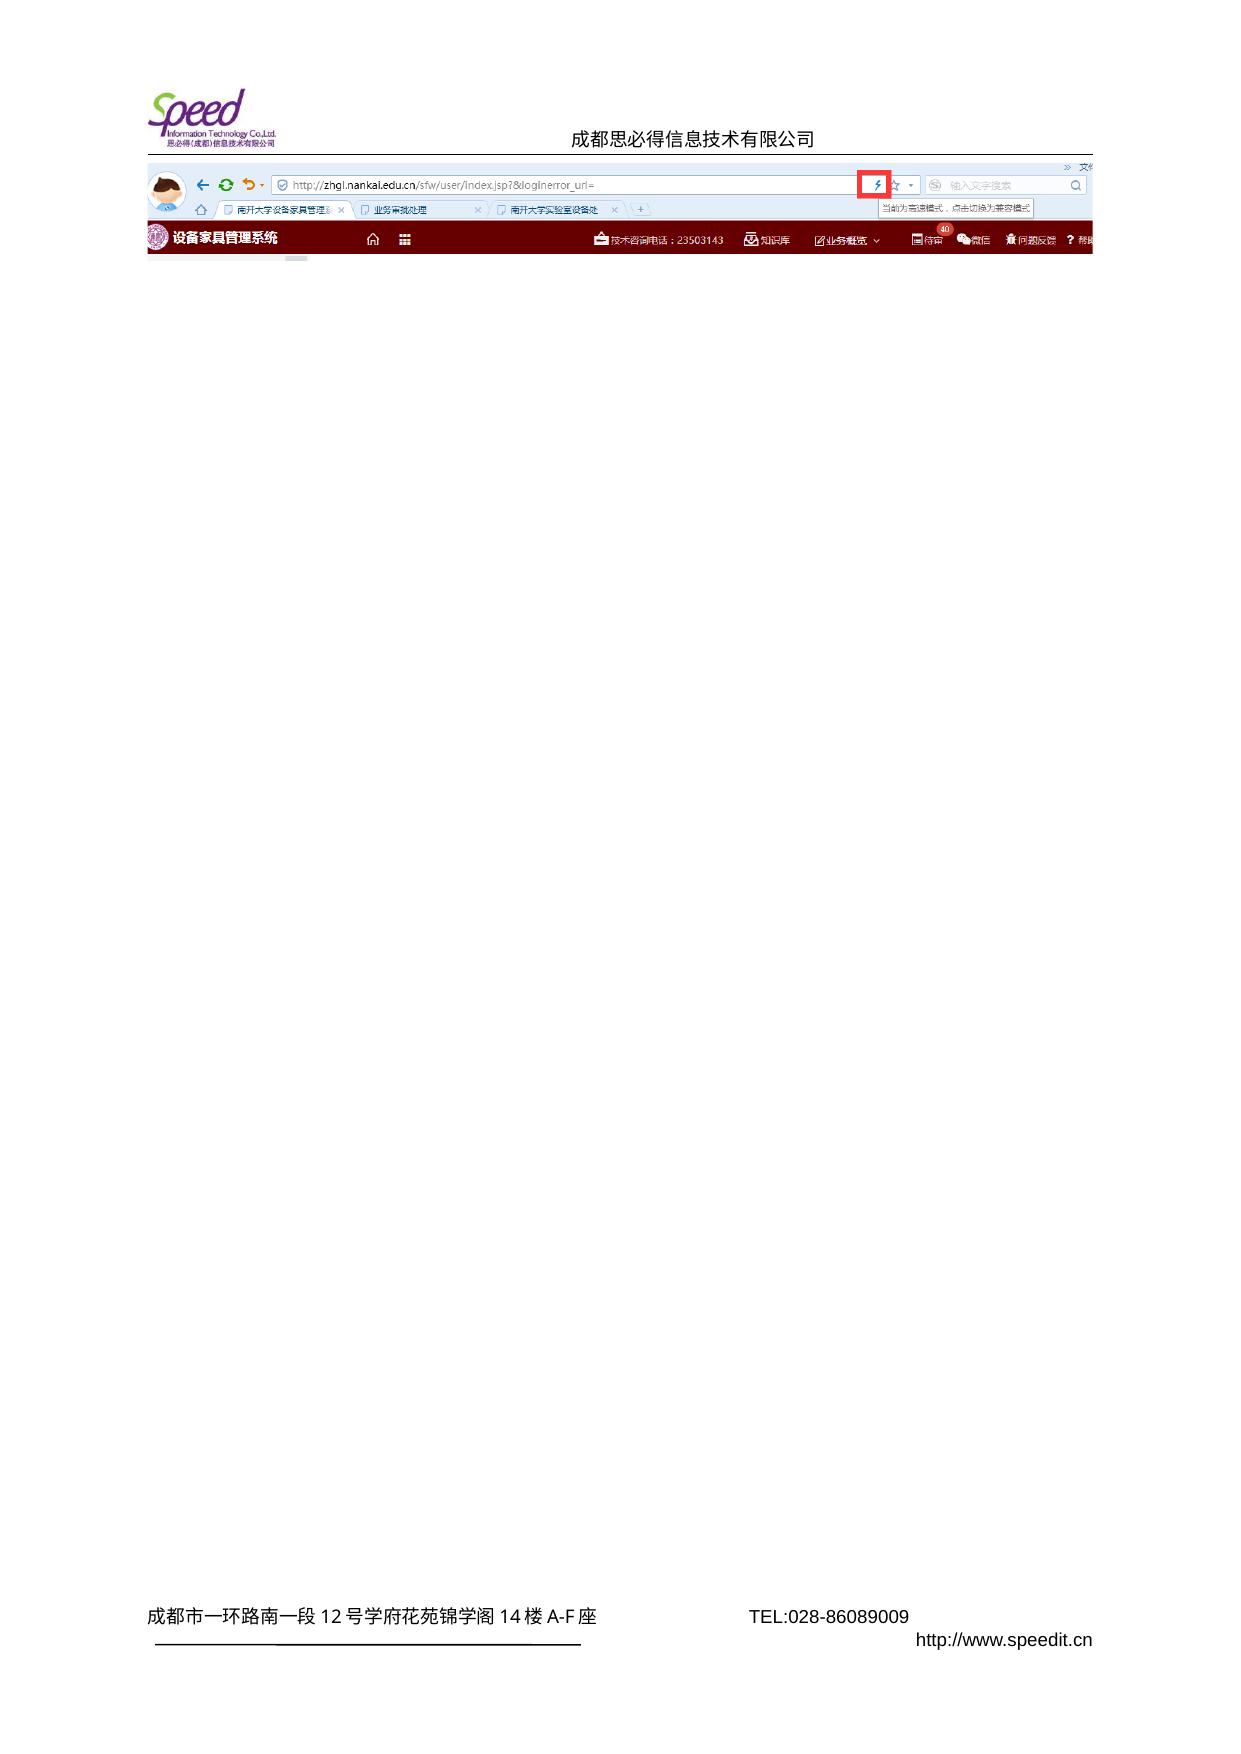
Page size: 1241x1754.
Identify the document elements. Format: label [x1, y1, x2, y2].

picture [147, 163, 1093, 261]
picture [147, 88, 277, 147]
